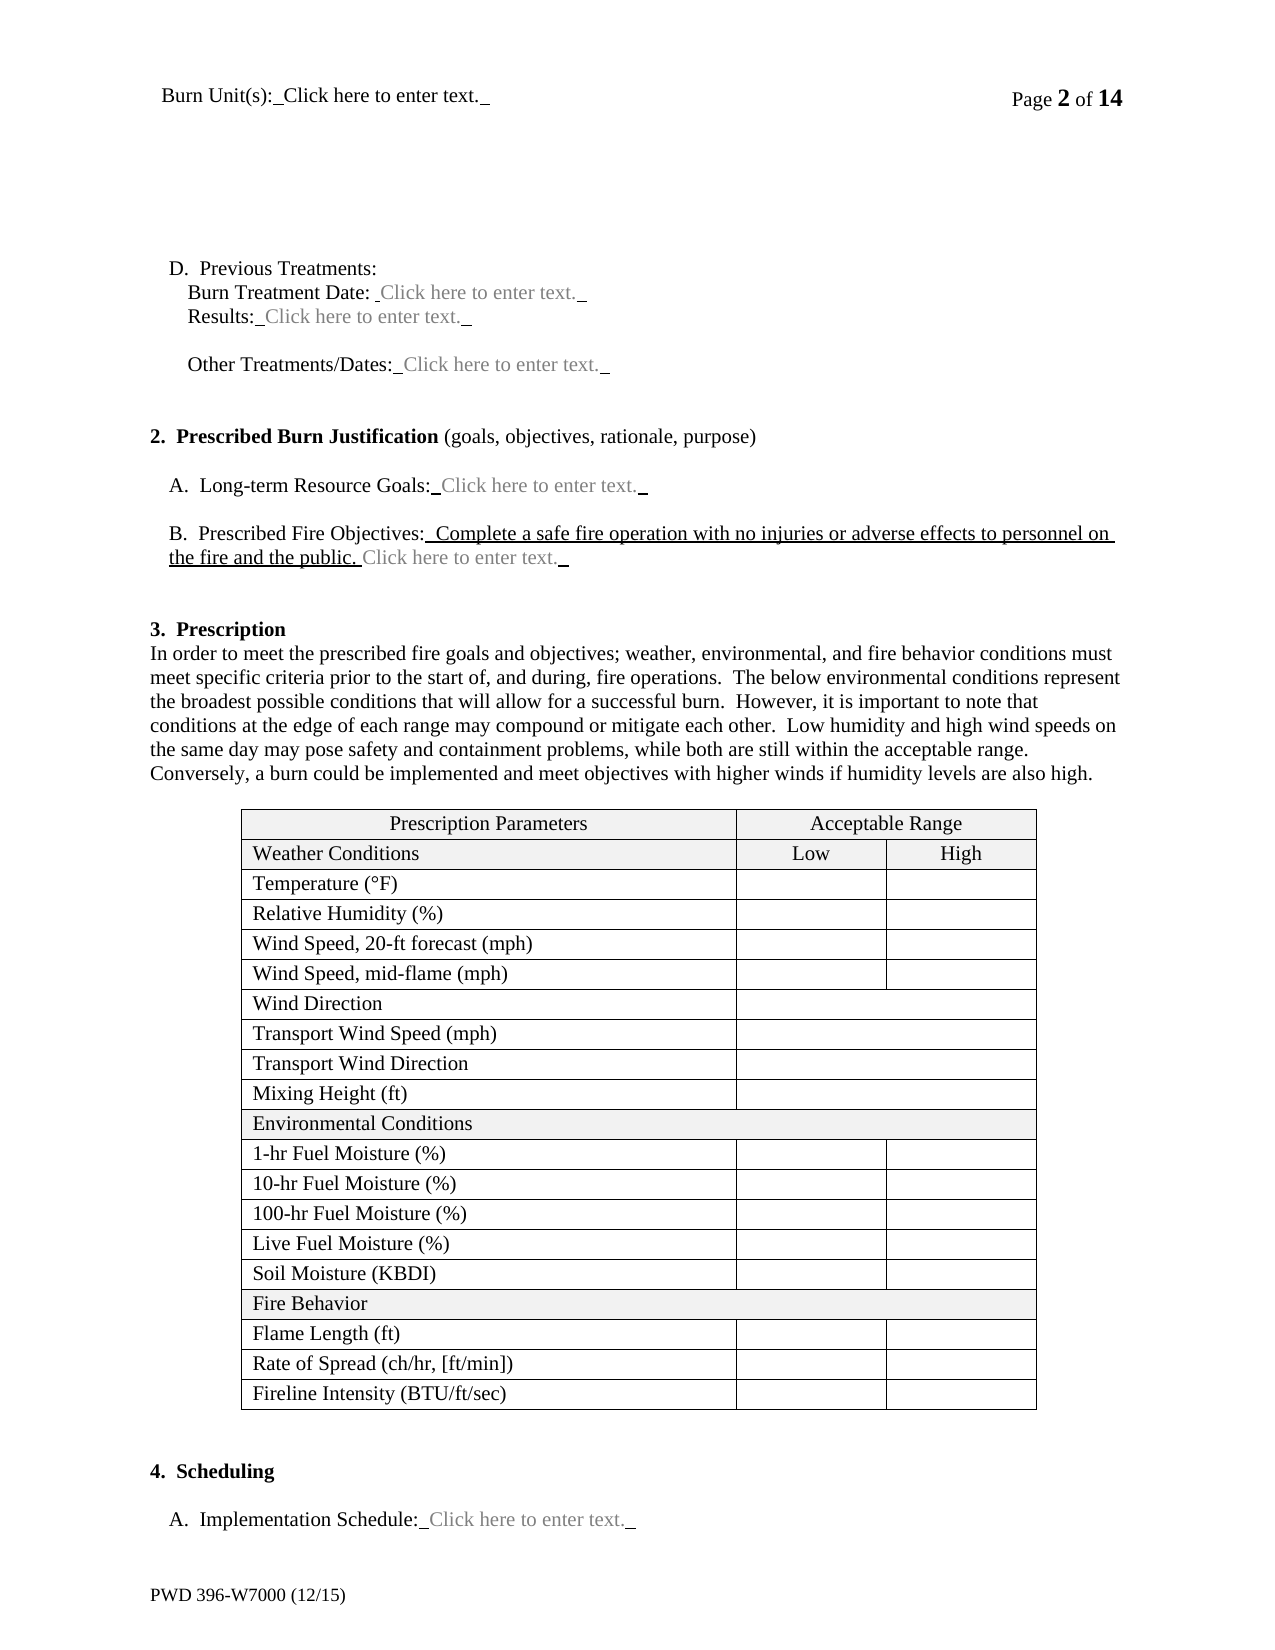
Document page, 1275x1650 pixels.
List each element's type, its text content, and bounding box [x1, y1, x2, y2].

table_cell [737, 930, 886, 959]
text 3. Prescription [150, 617, 1125, 641]
table_cell [887, 960, 1036, 989]
table_cell [737, 1380, 886, 1409]
table_header Acceptable Range [737, 810, 1036, 839]
table_cell [737, 1020, 1036, 1049]
table_cell [887, 1350, 1036, 1379]
table_cell [887, 1260, 1036, 1289]
table_cell Temperature (°F) [242, 870, 736, 899]
text In order to meet the prescribed fire goals and objectives; weather, environmental, and fire behavior conditions must meet specific criteria prior to the start of, and during, fire operations. The below environmental conditions represent the broadest possible conditions that will allow for a successful burn. However, it is important to note that conditions at the edge of each range may compound or mitigate each other. Low humidity and high wind speeds on the same day may pose safety and containment problems, while both are still within the acceptable range. Conversely, a burn could be implemented and meet objectives with higher winds if humidity levels are also high. [150, 641, 1125, 785]
table_cell [887, 1200, 1036, 1229]
table_cell [737, 1320, 886, 1349]
table_cell [737, 1080, 1036, 1109]
table_cell Mixing Height (ft) [242, 1080, 736, 1109]
table_cell Live Fuel Moisture (%) [242, 1230, 736, 1259]
table_cell [887, 1230, 1036, 1259]
table_cell Environmental Conditions [242, 1110, 1036, 1139]
table_cell [737, 1170, 886, 1199]
table_cell [737, 1260, 886, 1289]
table_cell Relative Humidity (%) [242, 900, 736, 929]
text 2. Prescribed Burn Justification (goals, objectives, rationale, purpose) [150, 424, 1125, 448]
table_cell 10-hr Fuel Moisture (%) [242, 1170, 736, 1199]
table_cell [737, 1200, 886, 1229]
table_cell 100-hr Fuel Moisture (%) [242, 1200, 736, 1229]
table_cell Fire Behavior [242, 1290, 1036, 1319]
table_cell [737, 1230, 886, 1259]
table_cell [887, 870, 1036, 899]
table_cell [737, 870, 886, 899]
table_cell Wind Speed, 20-ft forecast (mph) [242, 930, 736, 959]
table_cell [887, 1380, 1036, 1409]
table_cell [737, 1350, 886, 1379]
table_cell Flame Length (ft) [242, 1320, 736, 1349]
table_cell [887, 1320, 1036, 1349]
table_cell Transport Wind Speed (mph) [242, 1020, 736, 1049]
text D. Previous Treatments: [169, 256, 1125, 280]
text A. Long-term Resource Goals: [169, 472, 1125, 497]
text Results: [187, 304, 1125, 328]
table_cell [737, 990, 1036, 1019]
text Other Treatments/Dates: [187, 352, 1125, 376]
table_cell [737, 960, 886, 989]
table_cell Low [737, 840, 886, 869]
table_header Prescription Parameters [242, 810, 736, 839]
text 4. Scheduling [150, 1458, 1125, 1483]
table_cell Wind Speed, mid-flame (mph) [242, 960, 736, 989]
table_cell Wind Direction [242, 990, 736, 1019]
table_cell Fireline Intensity (BTU/ft/sec) [242, 1380, 736, 1409]
table_cell Rate of Spread (ch/hr, [ft/min]) [242, 1350, 736, 1379]
table_cell Soil Moisture (KBDI) [242, 1260, 736, 1289]
table_cell [737, 1050, 1036, 1079]
table_cell [887, 900, 1036, 929]
table_cell [737, 900, 886, 929]
text Burn Treatment Date: [187, 280, 1125, 304]
table_cell [887, 1140, 1036, 1169]
table_cell [887, 1170, 1036, 1199]
table_cell High [887, 840, 1036, 869]
text A. Implementation Schedule: [169, 1507, 1125, 1531]
table_cell 1-hr Fuel Moisture (%) [242, 1140, 736, 1169]
table_cell [887, 930, 1036, 959]
table_cell [737, 1140, 886, 1169]
table_cell Transport Wind Direction [242, 1050, 736, 1079]
text B. Prescribed Fire Objectives: Complete a safe fire operation with no injuries or adverse effects to personnel on the fire and the public. [169, 521, 1125, 569]
table_cell Weather Conditions [242, 840, 736, 869]
